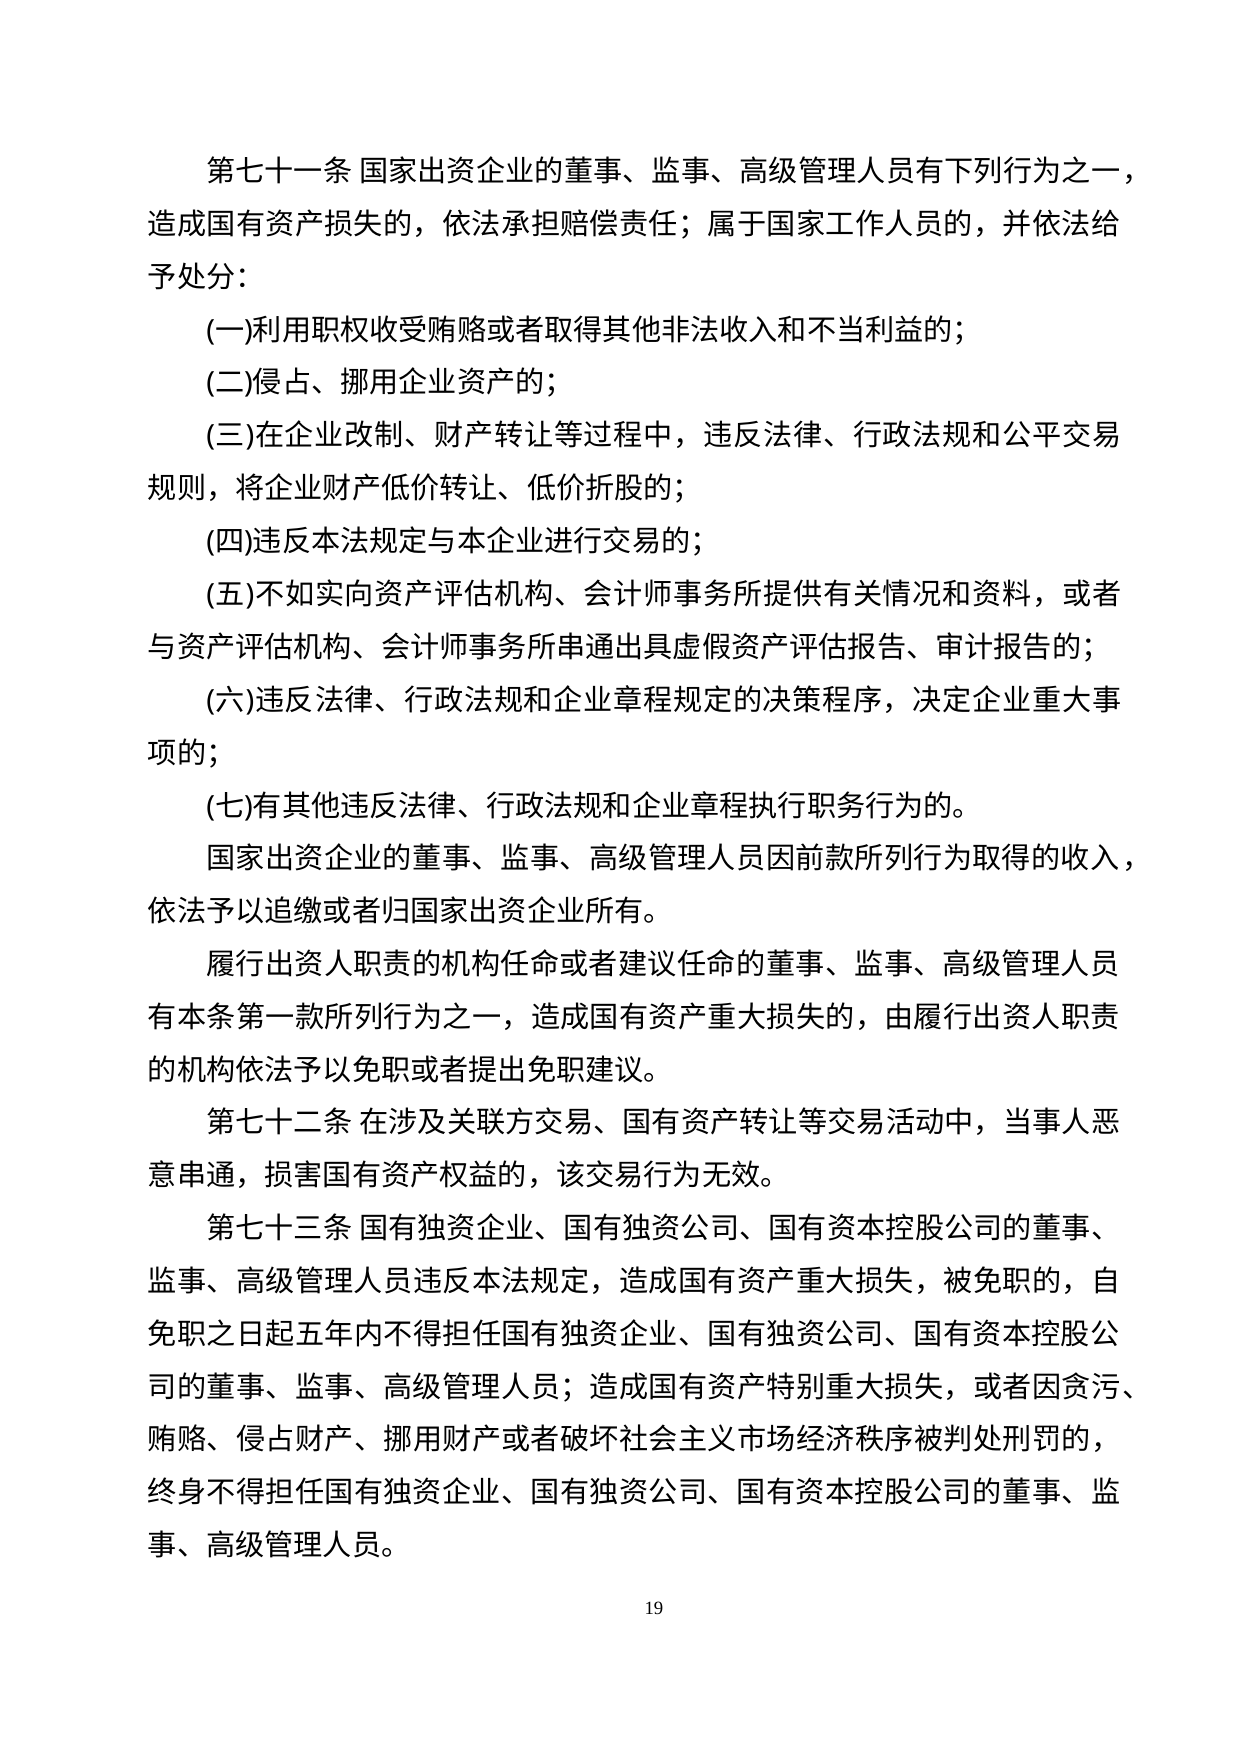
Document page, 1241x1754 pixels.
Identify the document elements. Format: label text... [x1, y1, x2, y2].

text (七)有其他违反法律、行政法规和企业章程执行职务行为的。 [148, 782, 1122, 824]
text 第七十二条 在涉及关联方交易、国有资产转让等交易活动中，当事人恶意串通，损害国有资产权益的，该交易行为无效。 [148, 1099, 1122, 1194]
text (二)侵占、挪用企业资产的； [148, 359, 1122, 401]
text 国家出资企业的董事、监事、高级管理人员因前款所列行为取得的收入，依法予以追缴或者归国家出资企业所有。 [148, 835, 1122, 930]
text (一)利用职权收受贿赂或者取得其他非法收入和不当利益的； [148, 306, 1122, 348]
text 第七十一条 国家出资企业的董事、监事、高级管理人员有下列行为之一，造成国有资产损失的，依法承担赔偿责任；属于国家工作人员的，并依法给予处分： [148, 148, 1122, 296]
text (六)违反法律、行政法规和企业章程规定的决策程序，决定企业重大事项的； [148, 676, 1122, 772]
text (四)违反本法规定与本企业进行交易的； [148, 518, 1122, 560]
text (三)在企业改制、财产转让等过程中，违反法律、行政法规和公平交易规则，将企业财产低价转让、低价折股的； [148, 412, 1122, 507]
text 第七十三条 国有独资企业、国有独资公司、国有资本控股公司的董事、监事、高级管理人员违反本法规定，造成国有资产重大损失，被免职的，自免职之日起五年内不得担任国有独资企业、国有独资公司、国有资本控股公司的董事、监事、高级管理人员；造成国有资产特别重大损失，或者因贪污、贿赂、侵占财产、挪用财产或者破坏社会主义市场经济秩序被判处刑罚的，终身不得担任国有独资企业、国有独资公司、国有资本控股公司的董事、监事、高级管理人员。 [148, 1205, 1122, 1564]
text (五)不如实向资产评估机构、会计师事务所提供有关情况和资料，或者与资产评估机构、会计师事务所串通出具虚假资产评估报告、审计报告的； [148, 571, 1122, 666]
text 履行出资人职责的机构任命或者建议任命的董事、监事、高级管理人员有本条第一款所列行为之一，造成国有资产重大损失的，由履行出资人职责的机构依法予以免职或者提出免职建议。 [148, 941, 1122, 1088]
